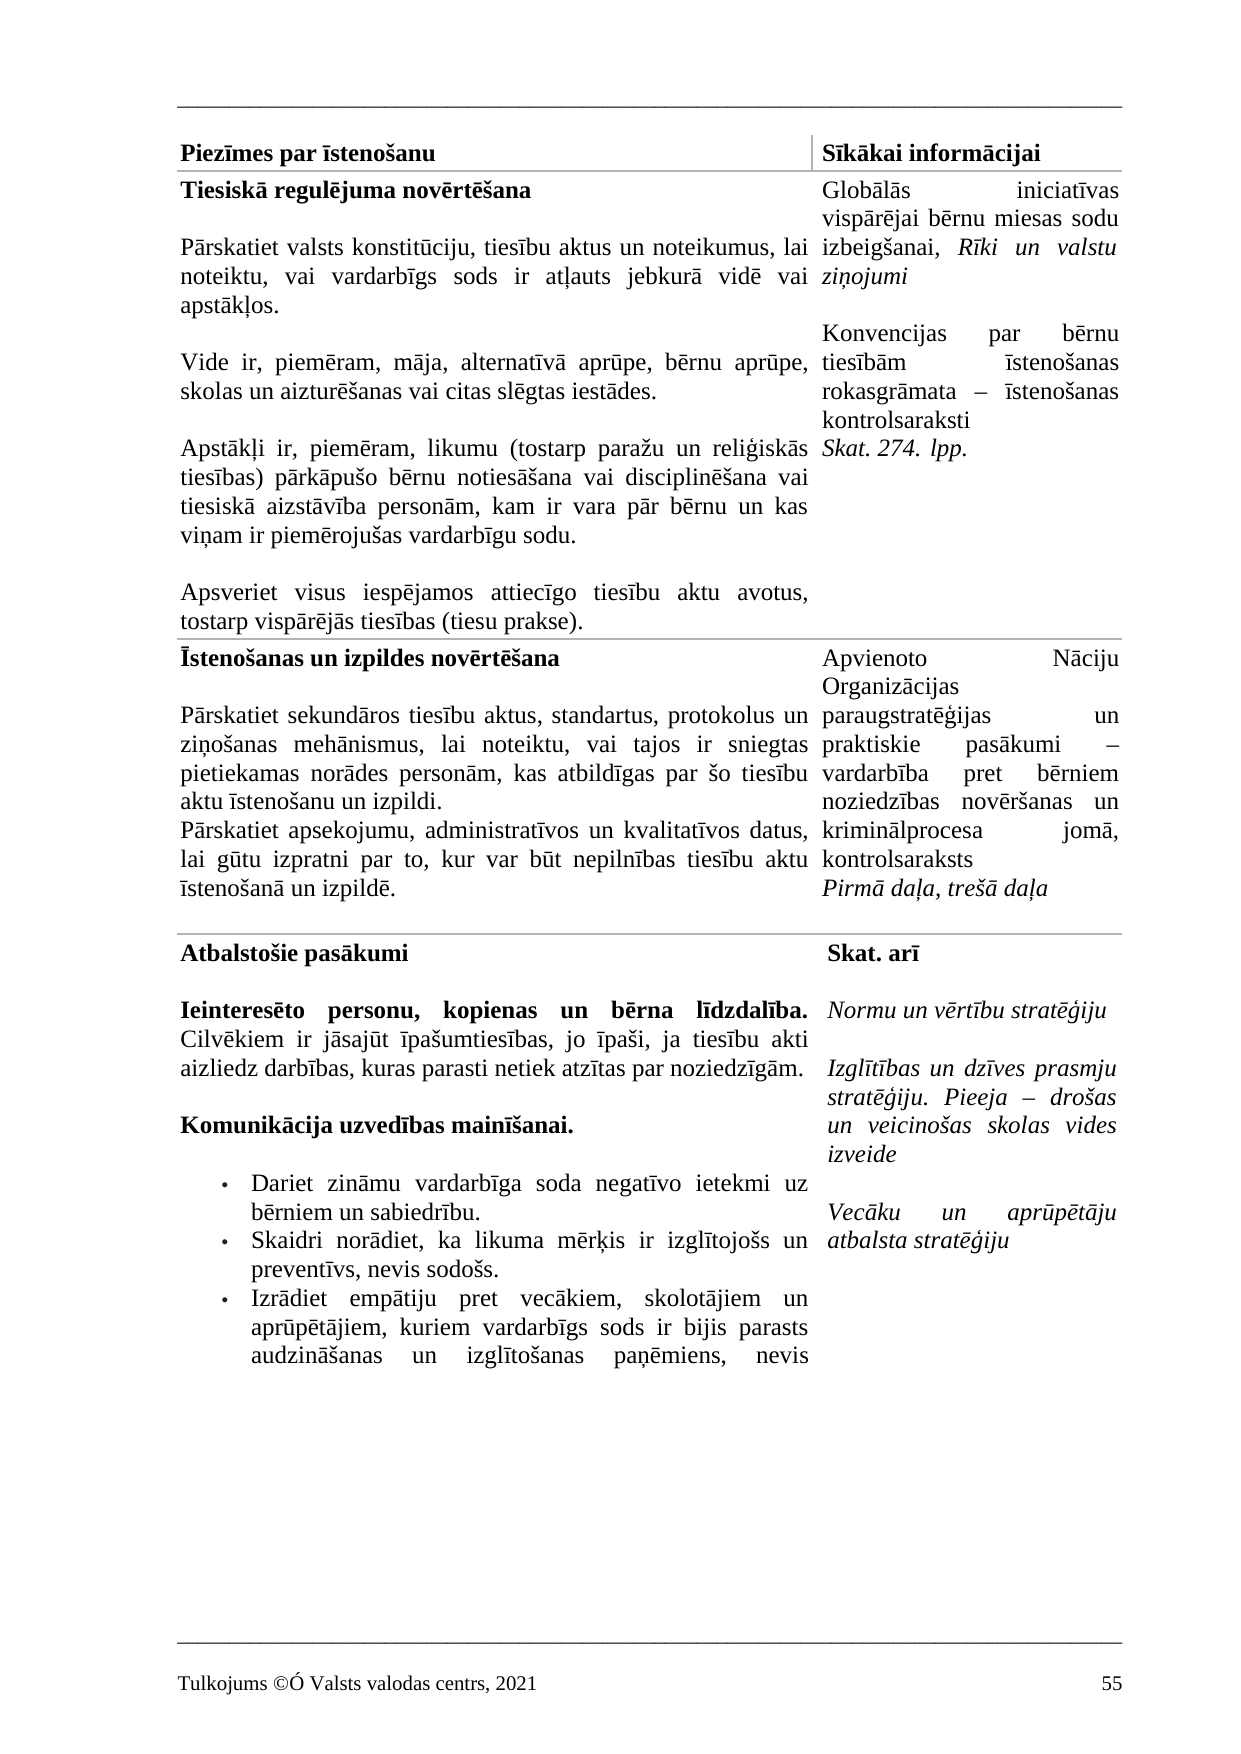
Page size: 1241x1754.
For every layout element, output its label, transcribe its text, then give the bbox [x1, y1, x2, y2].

table_header Sīkākai informācijai [813, 135, 1122, 170]
table_cell Globālās iniciatīvas vispārējai bērnu miesas sodu izbeigšanai, Rīki un valstu ziņojumi Konvencijas par bērnu tiesībām īstenošanas rokasgrāmata – īstenošanas kontrolsaraksti Skat. 274. lpp. [812, 172, 1122, 638]
table_header Piezīmes par īstenošanu [177, 135, 811, 170]
table_cell Tiesiskā regulējuma novērtēšana Pārskatiet valsts konstitūciju, tiesību aktus un noteikumus, lai noteiktu, vai vardarbīgs sods ir atļauts jebkurā vidē vai apstākļos. Vide ir, piemēram, māja, alternatīvā aprūpe, bērnu aprūpe, skolas un aizturēšanas vai citas slēgtas iestādes. Apstākļi ir, piemēram, likumu (tostarp paražu un reliģiskās tiesības) pārkāpušo bērnu notiesāšana vai disciplinēšana vai tiesiskā aizstāvība personām, kam ir vara pār bērnu un kas viņam ir piemērojušas vardarbīgu sodu. Apsveriet visus iespējamos attiecīgo tiesību aktu avotus, tostarp vispārējās tiesības (tiesu prakse). [177, 172, 812, 638]
table_cell Apvienoto Nāciju Organizācijas paraugstratēģijas un praktiskie pasākumi – vardarbība pret bērniem noziedzības novēršanas un kriminālprocesa jomā, kontrolsaraksts Pirmā daļa, trešā daļa [812, 640, 1122, 904]
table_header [812, 935, 1122, 1372]
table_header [177, 935, 812, 1372]
table_cell Īstenošanas un izpildes novērtēšana Pārskatiet sekundāros tiesību aktus, standartus, protokolus un ziņošanas mehānismus, lai noteiktu, vai tajos ir sniegtas pietiekamas norādes personām, kas atbildīgas par šo tiesību aktu īstenošanu un izpildi. Pārskatiet apsekojumu, administratīvos un kvalitatīvos datus, lai gūtu izpratni par to, kur var būt nepilnības tiesību aktu īstenošanā un izpildē. [177, 640, 812, 904]
